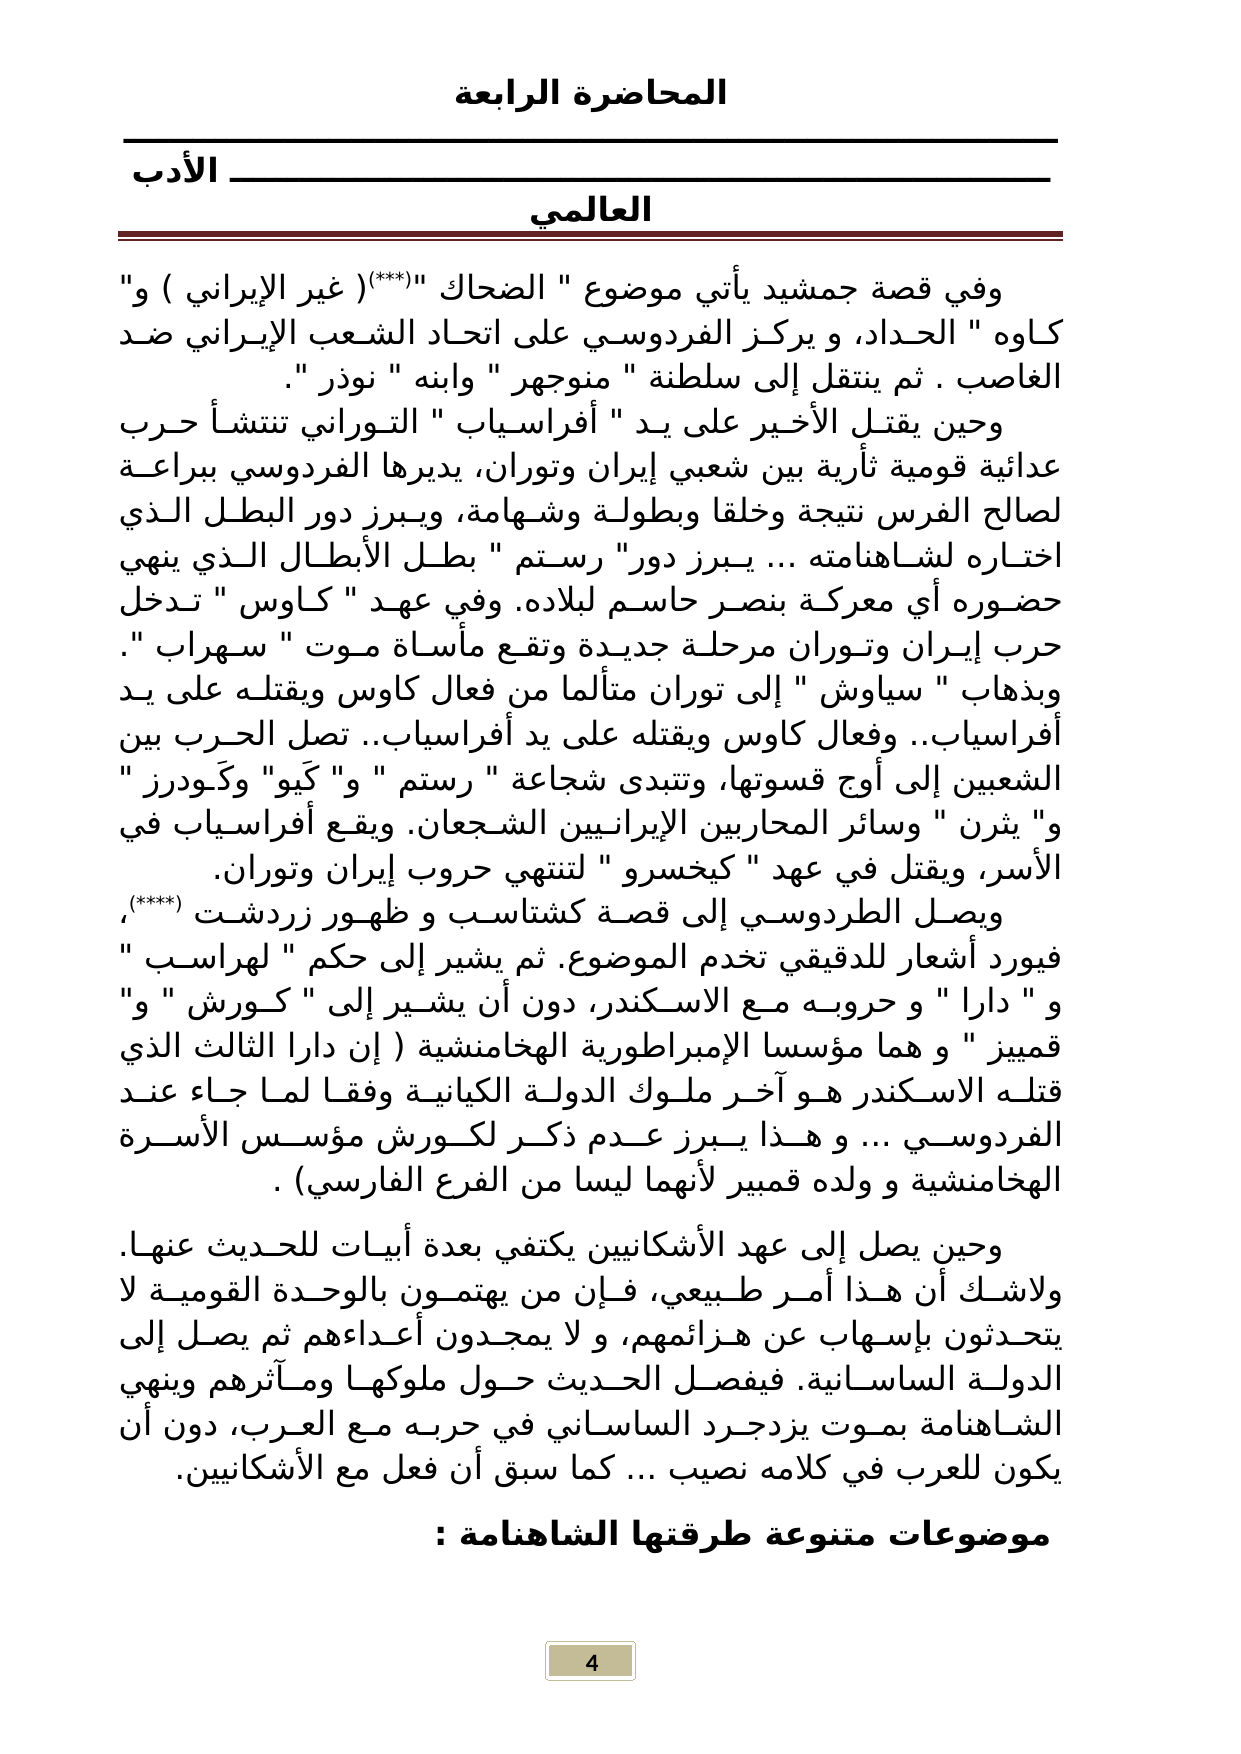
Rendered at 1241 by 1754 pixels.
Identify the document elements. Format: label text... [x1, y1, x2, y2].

text وحين يصل إلى عهد الأشكانيين يكتفي بعدة أبيات للحديث عنها. ولاشك أن هذا أمر طبيعي، فإن من يهتمون بالوحدة القومية لا يتحدثون بإسهاب عن هزائمهم، و لا يمجدون أعداءهم ثم يصل إلى الدولة الساسانية. فيفصل الحديث حول ملوكها ومآثرهم وينهي الشاهنامة بموت يزدجرد الساساني في حربه مع العرب، دون أن يكون للعرب في كلامه نصيب ... كما سبق أن فعل مع الأشكانيين. [118, 1226, 1063, 1487]
text ويصل الطردوسي إلى قصة كشتاسب و ظهور زردشت (****)، فيورد أشعار للدقيقي تخدم الموضوع. ثم يشير إلى حكم " لهراسب " و " دارا " و حروبه مع الاسكندر، دون أن يشير إلى " كورش " و" قمييز " و هما مؤسسا الإمبراطورية الهخامنشية ( إن دارا الثالث الذي قتله الاسكندر هو آخر ملوك الدولة الكيانية وفقا لما جاء عند الفردوسي ... و هذا يبرز عدم ذكر لكورش مؤسس الأسرة الهخامنشية و ولده قمبير لأنهما ليسا من الفرع الفارسي) . [118, 893, 1063, 1199]
text موضوعات متنوعة طرقتها الشاهنامة : [118, 1514, 1063, 1553]
text وفي قصة جمشيد يأتي موضوع " الضحاك "(***)( غير الإيراني ) و" کاوه " الحداد، و يركز الفردوسي على اتحاد الشعب الإيراني ضد الغاصب . ثم ينتقل إلى سلطنة " منوجهر " وابنه " نوذر ". [118, 269, 1063, 397]
text وحين يقتل الأخير على يد " أفراسیاب " التوراني تنتشأ حرب عدائية قومية ثأرية بين شعبي إيران وتوران، يديرها الفردوسي ببراعة لصالح الفرس نتيجة وخلقا وبطولة وشهامة، ويبرز دور البطل الذي اختاره لشاهنامته ... يبرز دور" رستم " بطل الأبطال الذي ينهي حضوره أي معركة بنصر حاسم لبلاده. وفي عهد " کاوس " تدخل حرب إيران وتوران مرحلة جديدة وتقع مأساة موت " سهراب ". وبذهاب " سیاوش " إلى توران متألما من فعال کاوس ويقتله على يد أفراسياب.. وفعال كاوس ويقتله على يد أفراسياب.. تصل الحرب بين الشعبين إلى أوج قسوتها، وتتبدى شجاعة " رستم " و" كَيو" وکَودرز " و" يثرن " وسائر المحاربين الإيرانيين الشجعان. ويقع أفراسياب في الأسر، ويقتل في عهد " كيخسرو " لتنتهي حروب إيران وتوران. [118, 402, 1063, 887]
